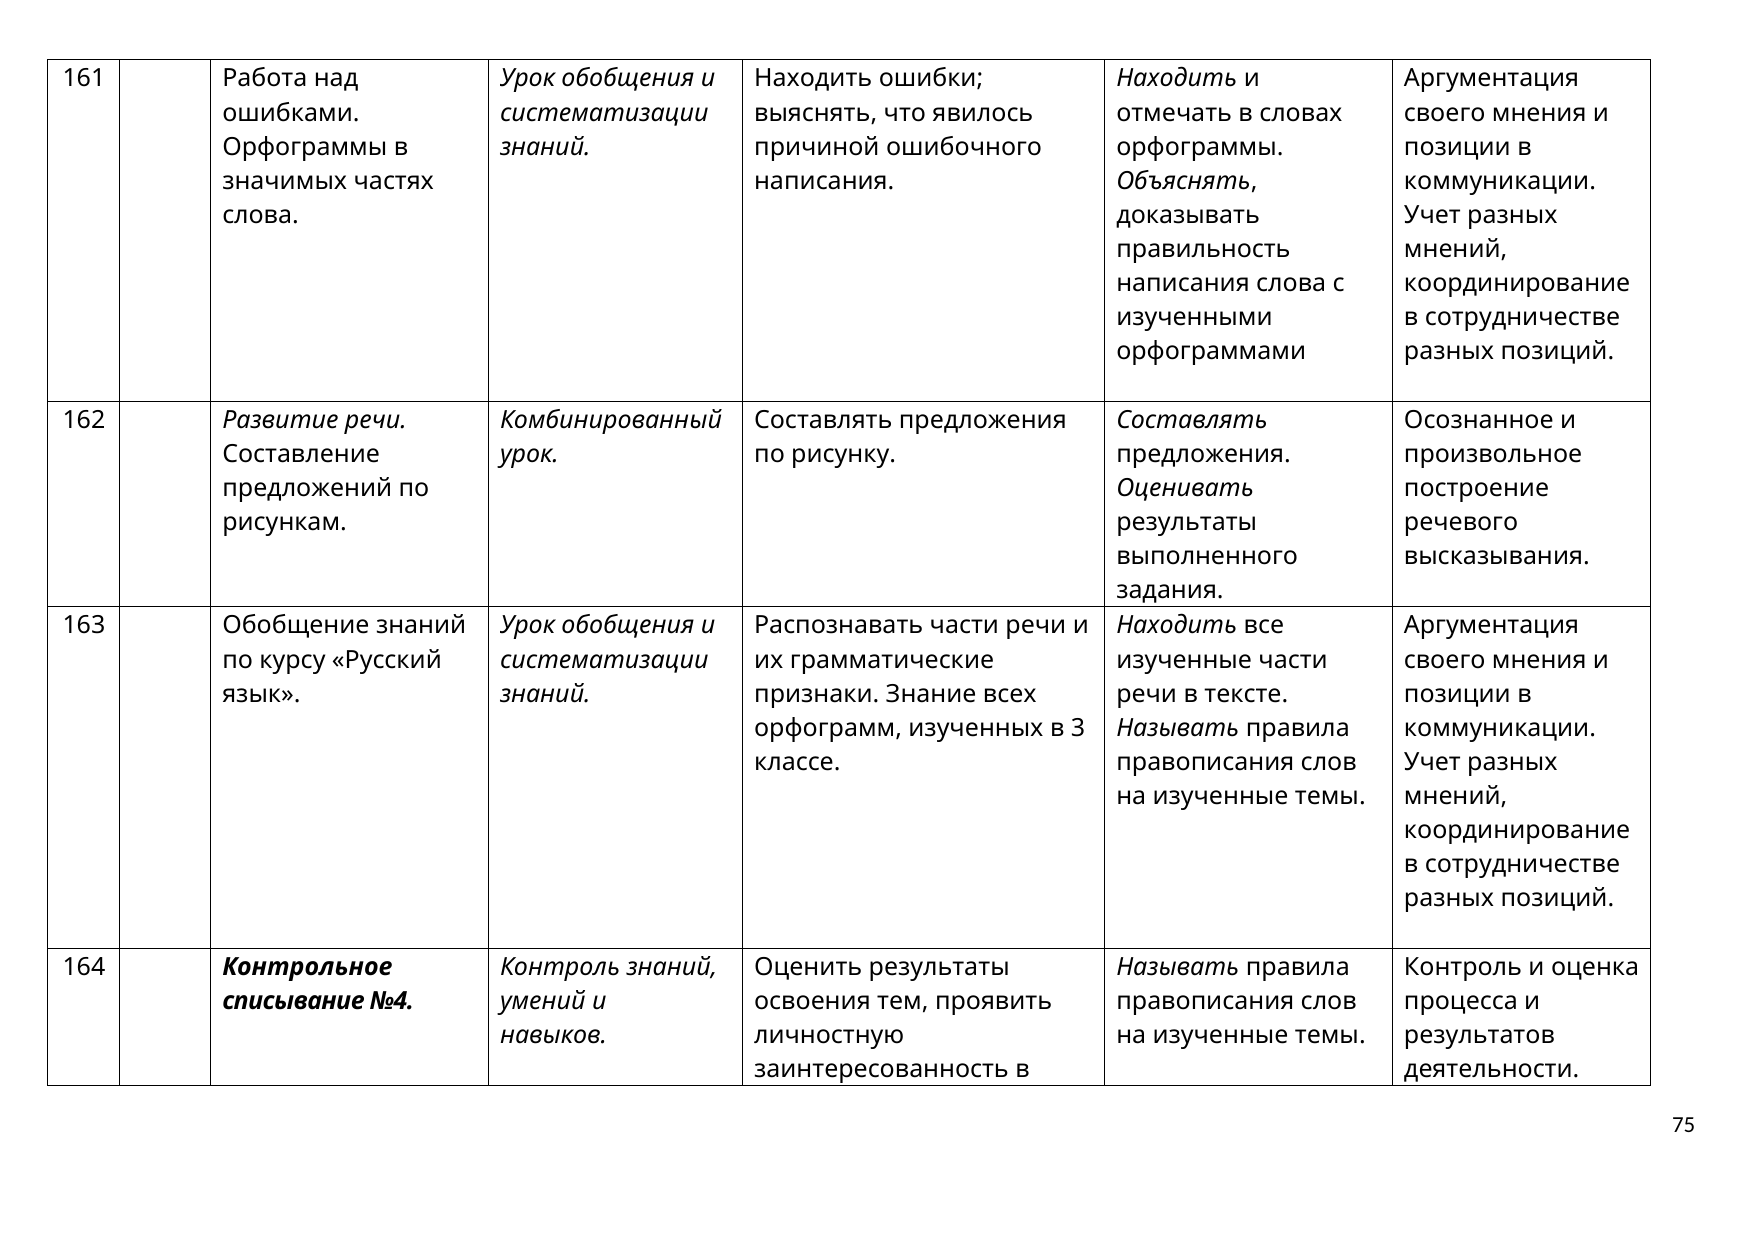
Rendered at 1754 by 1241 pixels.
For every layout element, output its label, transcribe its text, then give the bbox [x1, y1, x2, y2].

table_cell Осознанное и произвольное построение речевого высказывания. [1393, 402, 1650, 606]
table_cell Находить все изученные части речи в тексте. Называть правила правописания слов на изученные темы. [1105, 607, 1392, 948]
table_cell Составлять предложения по рисунку. [743, 402, 1104, 606]
table_cell [120, 402, 210, 606]
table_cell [1393, 949, 1650, 1085]
table_cell 161 [48, 60, 119, 401]
table_cell Распознавать части речи и их грамматические признаки. Знание всех орфограмм, изученных в 3 классе. [743, 607, 1104, 948]
table_cell Обобщение знаний по курсу «Русский язык». [211, 607, 488, 948]
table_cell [211, 949, 488, 1085]
table_cell Находить и отмечать в словах орфограммы. Объяснять, доказывать правильность написания слова с изученными орфограммами [1105, 60, 1392, 401]
table_cell Работа над ошибками. Орфограммы в значимых частях слова. [211, 60, 488, 401]
table_cell Урок обобщения и систематизации знаний. [489, 60, 742, 401]
table_cell [120, 607, 210, 948]
table_cell [120, 60, 210, 401]
table_cell 164 [48, 949, 119, 1085]
table_cell Находить ошибки; выяснять, что явилось причиной ошибочного написания. [743, 60, 1104, 401]
table_cell Аргументация своего мнения и позиции в коммуникации. Учет разных мнений, координирование в сотрудничестве разных позиций. [1393, 607, 1650, 948]
table_cell Развитие речи. Составление предложений по рисункам. [211, 402, 488, 606]
table_cell 163 [48, 607, 119, 948]
table_cell [120, 949, 210, 1085]
table_cell Составлять предложения. Оценивать результаты выполненного задания. [1105, 402, 1392, 606]
table_cell 162 [48, 402, 119, 606]
table_cell Урок обобщения и систематизации знаний. [489, 607, 742, 948]
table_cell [489, 949, 742, 1085]
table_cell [1105, 949, 1392, 1085]
table_cell Аргументация своего мнения и позиции в коммуникации. Учет разных мнений, координирование в сотрудничестве разных позиций. [1393, 60, 1650, 401]
table_cell Комбинированный урок. [489, 402, 742, 606]
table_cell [743, 949, 1104, 1085]
